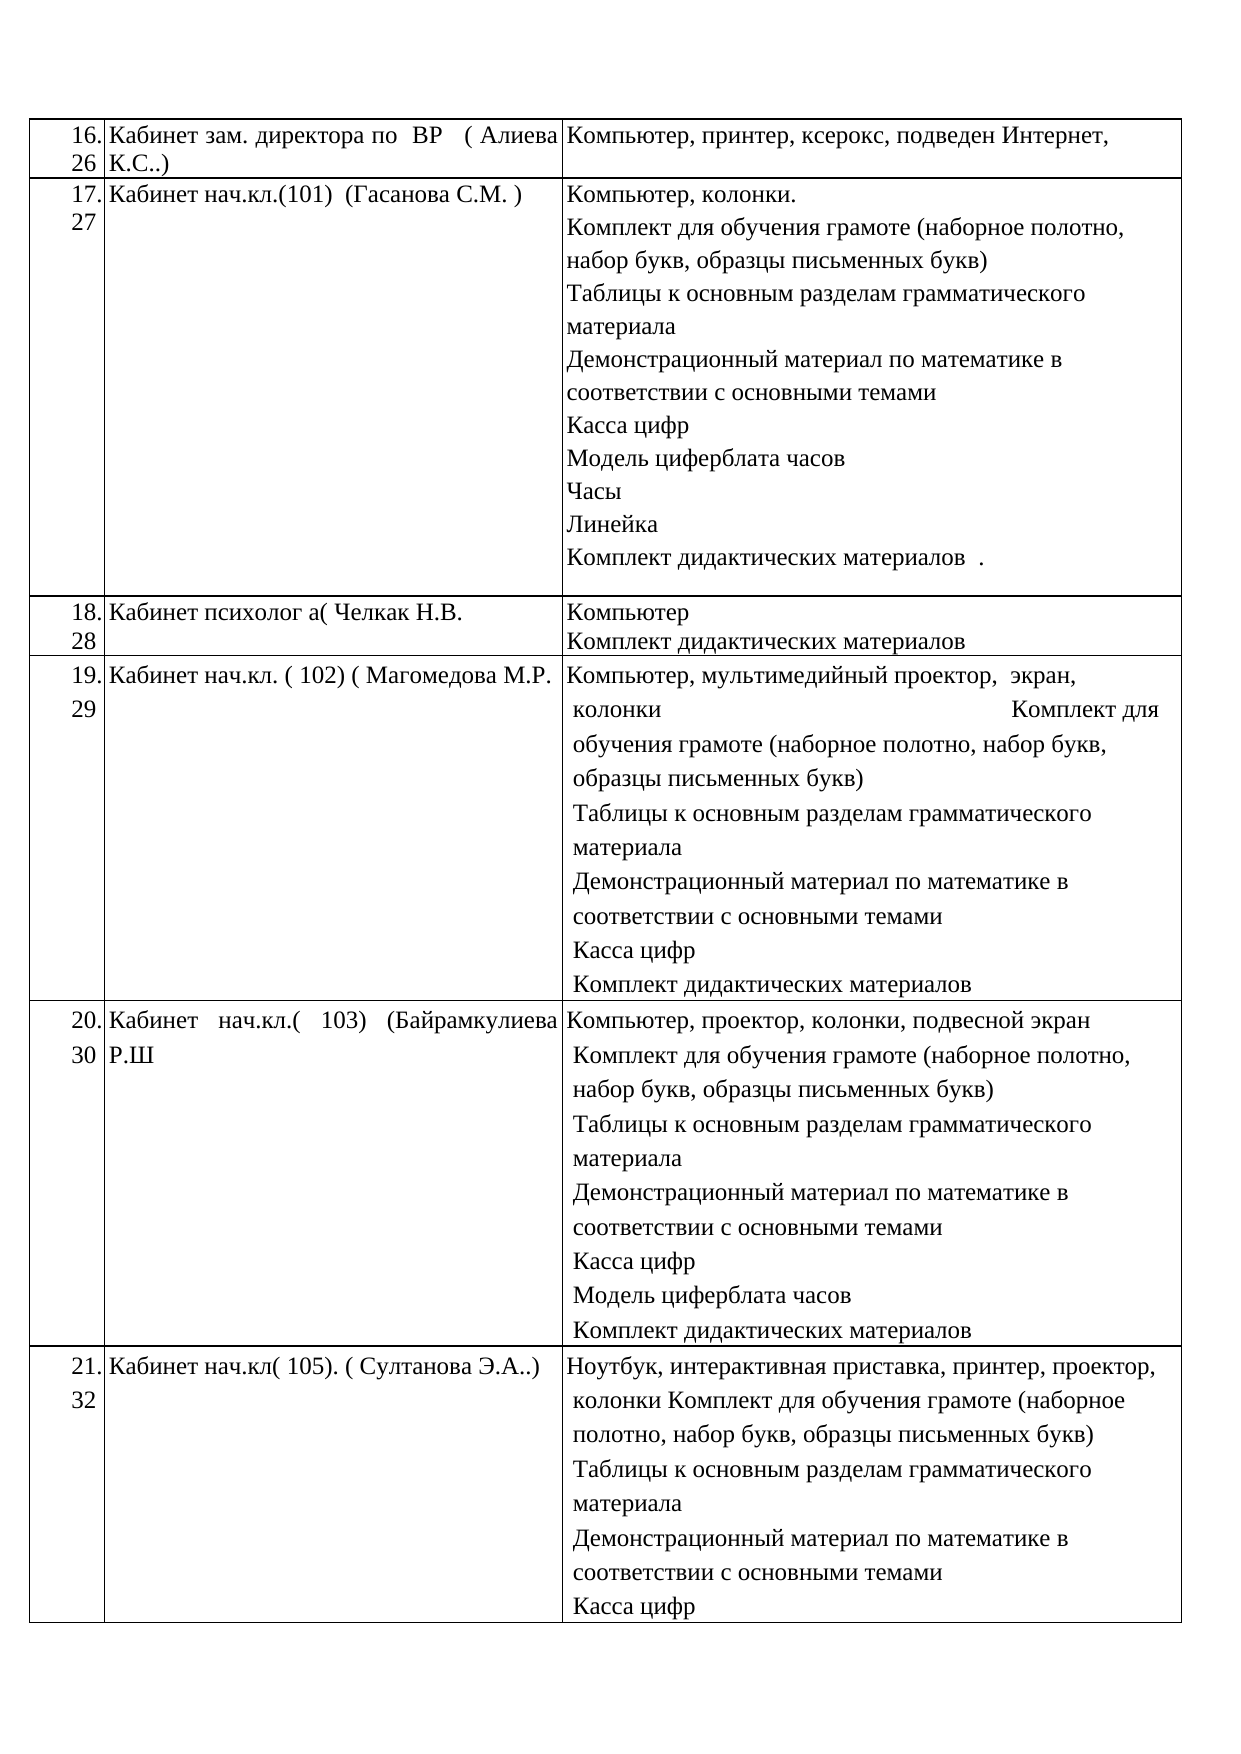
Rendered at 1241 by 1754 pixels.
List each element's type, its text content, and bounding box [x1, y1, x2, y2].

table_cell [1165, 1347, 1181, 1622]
table_cell Компьютер, колонки. Комплект для обучения грамоте (наборное полотно, набор букв, образцы письменных букв) Таблицы к основным разделам грамматического материала Демонстрационный материал по математике в соответствии с основными темами Касса цифр Модель циферблата часов Часы Линейка Комплект дидактических материалов . [563, 179, 1181, 595]
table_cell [105, 1347, 562, 1622]
table_cell Кабинет нач.кл.( 103) (Байрамкулиева Р.Ш [105, 1001, 562, 1345]
table_cell Кабинет нач.кл. ( 102) ( Магомедова М.Р. [105, 656, 562, 1000]
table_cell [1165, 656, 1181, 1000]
table_cell Компьютер Комплект дидактических материалов [563, 597, 1181, 654]
table_cell 28 [30, 597, 104, 654]
table_cell Компьютер, принтер, ксерокс, подведен Интернет, [563, 120, 1181, 177]
table_cell 30 [30, 1001, 104, 1345]
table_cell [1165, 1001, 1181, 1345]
table_cell Кабинет психолог а( Челкак Н.В. [105, 597, 562, 654]
table_cell 32 [30, 1347, 104, 1622]
table_cell 29 [30, 656, 104, 1000]
table_cell Кабинет нач.кл.(101) (Гасанова С.М. ) [105, 179, 562, 595]
table_cell Кабинет зам. директора по ВР ( Алиева К.С..) [105, 120, 562, 177]
table_cell 26 [30, 120, 104, 177]
table_cell 27 [30, 179, 104, 595]
